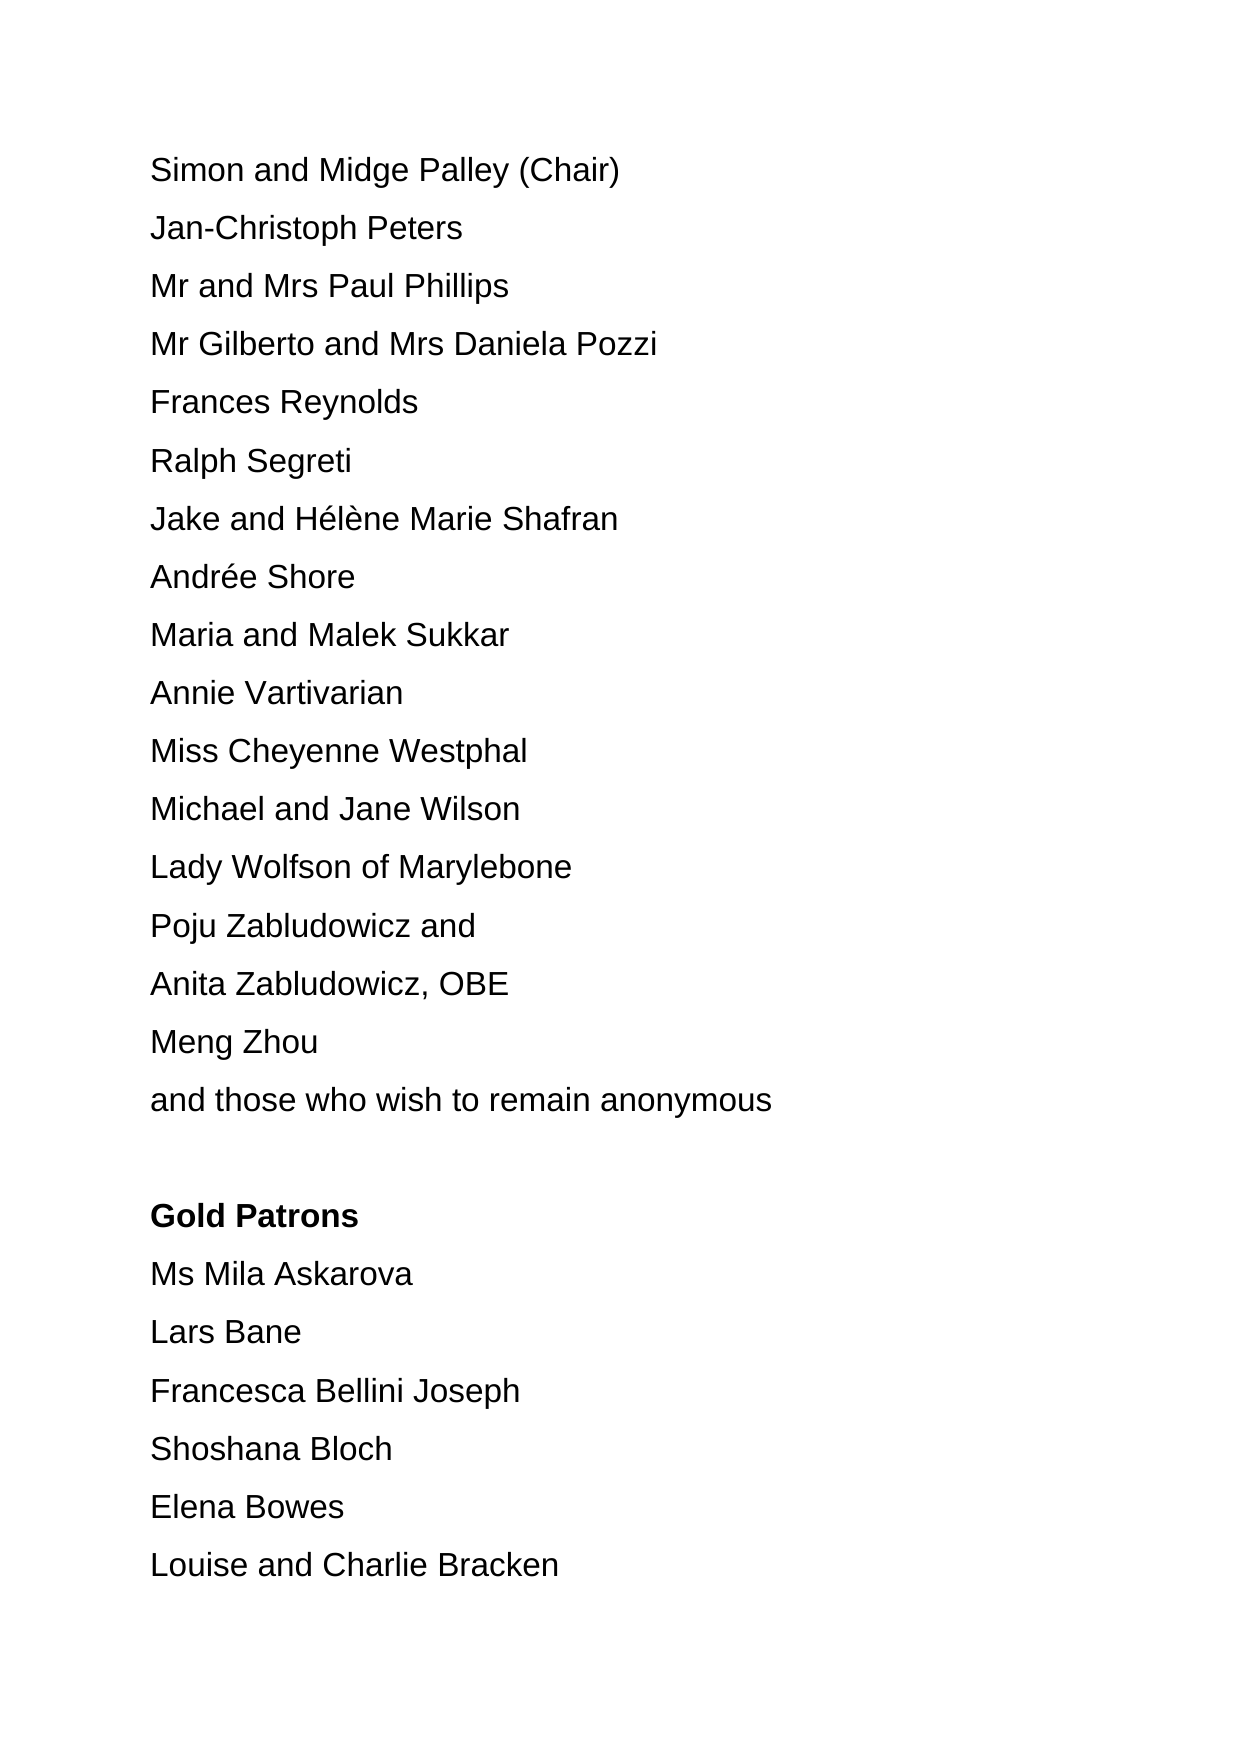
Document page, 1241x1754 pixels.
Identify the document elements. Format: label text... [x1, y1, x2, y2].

text Andrée Shore [150, 557, 1090, 595]
text Mr and Mrs Paul Phillips [150, 266, 1090, 305]
text Anita Zabludowicz, OBE [150, 964, 1090, 1002]
text Gold Patrons [150, 1196, 1090, 1235]
text Jan-Christoph Peters [150, 208, 1090, 247]
text Meng Zhou [150, 1022, 1090, 1060]
text Annie Vartivarian [150, 673, 1090, 712]
text Shoshana Bloch [150, 1429, 1090, 1467]
text Ralph Segreti [150, 441, 1090, 479]
text Louise and Charlie Bracken [150, 1545, 1090, 1583]
text Ms Mila Askarova [150, 1254, 1090, 1293]
text Francesca Bellini Joseph [150, 1371, 1090, 1409]
text Michael and Jane Wilson [150, 789, 1090, 828]
text and those who wish to remain anonymous [150, 1080, 1090, 1118]
text Frances Reynolds [150, 382, 1090, 421]
text Lady Wolfson of Marylebone [150, 847, 1090, 886]
text Simon and Midge Palley (Chair) [150, 150, 1090, 188]
text Poju Zabludowicz and [150, 906, 1090, 944]
text Jake and Hélène Marie Shafran [150, 499, 1090, 537]
text Elena Bowes [150, 1487, 1090, 1525]
text Miss Cheyenne Westphal [150, 731, 1090, 770]
text Maria and Malek Sukkar [150, 615, 1090, 653]
text Mr Gilberto and Mrs Daniela Pozzi [150, 324, 1090, 363]
text Lars Bane [150, 1312, 1090, 1351]
